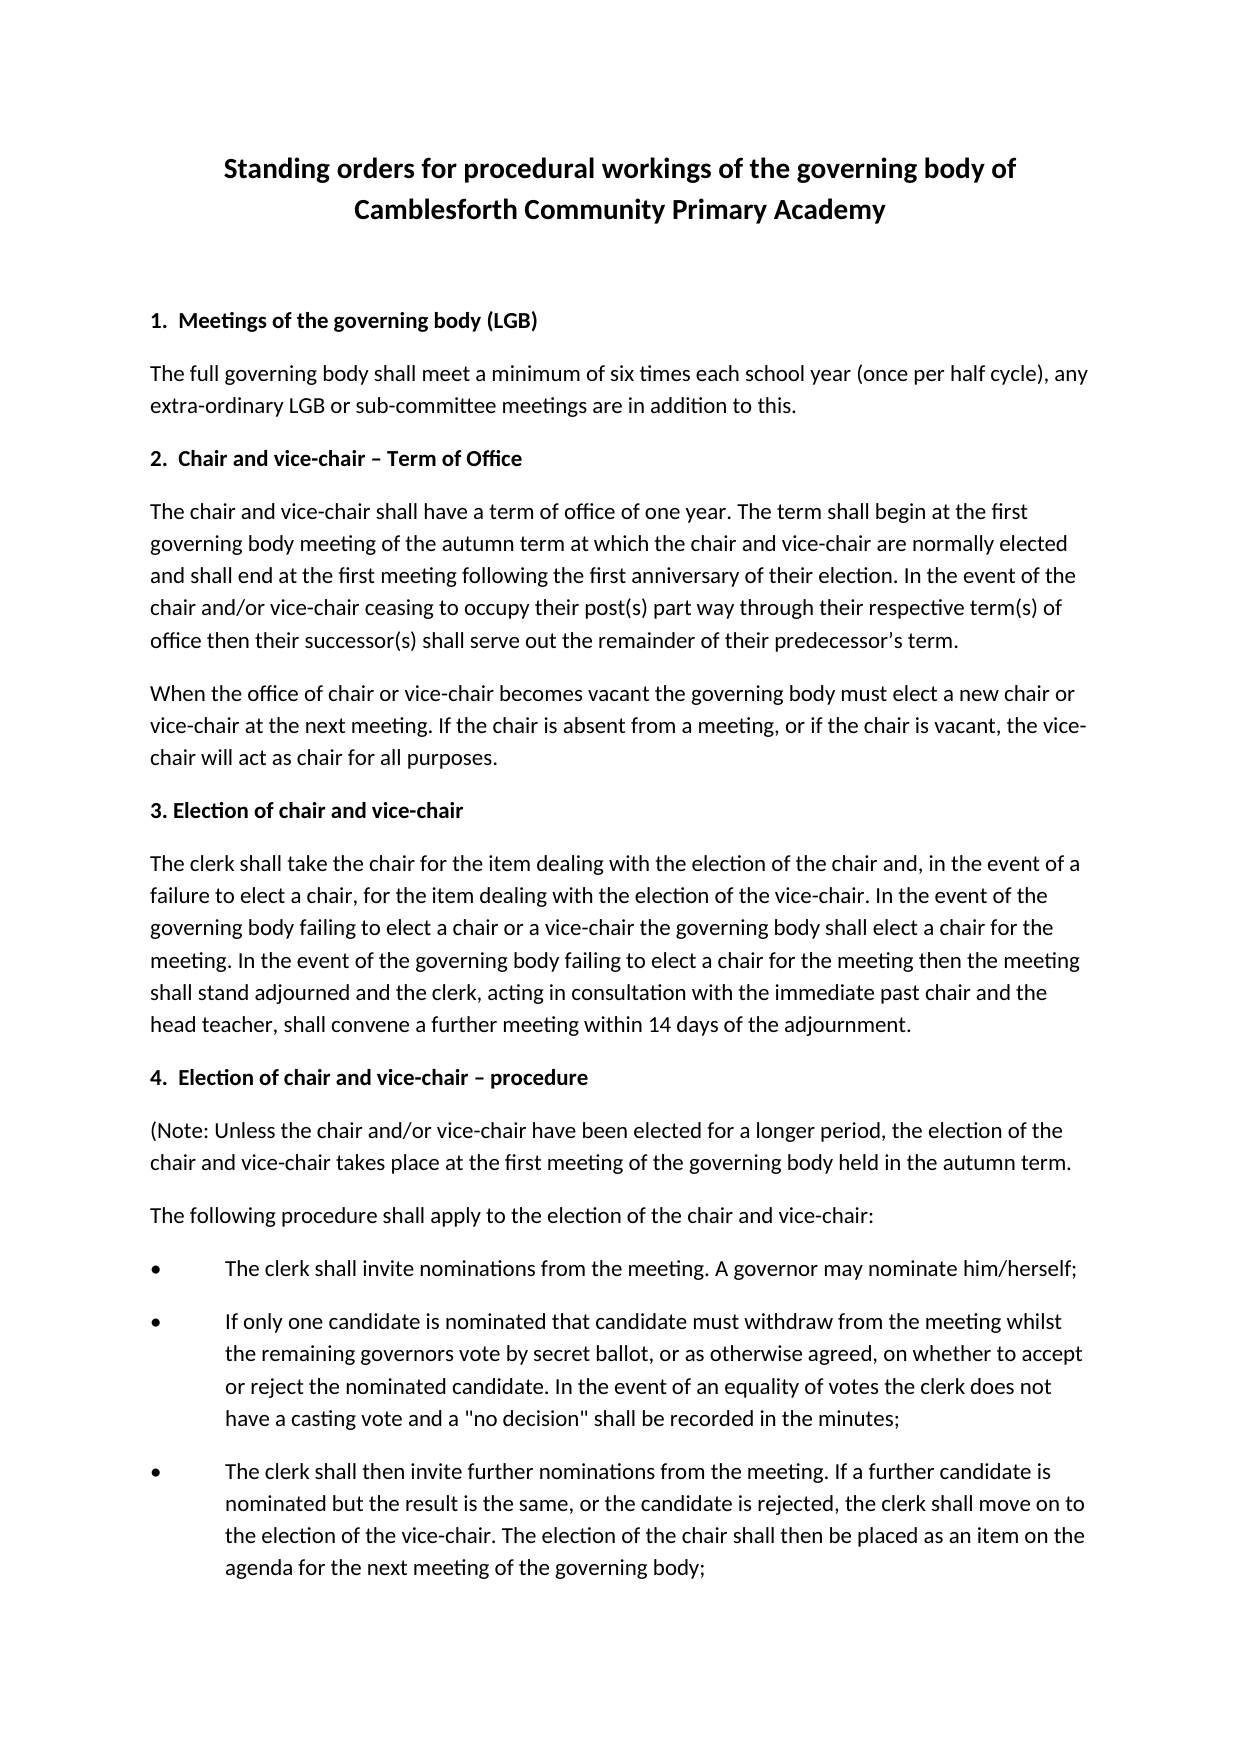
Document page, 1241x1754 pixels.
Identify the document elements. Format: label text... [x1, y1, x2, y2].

text (Note: Unless the chair and/or vice-chair have been elected for a longer period, the election of the chair and vice-chair takes place at the first meeting of the governing body held in the autumn term. [150, 1116, 1090, 1176]
text 3. Election of chair and vice-chair [150, 796, 1090, 824]
text The clerk shall take the chair for the item dealing with the election of the chair and, in the event of a failure to elect a chair, for the item dealing with the election of the vice-chair. In the event of the governing body failing to elect a chair or a vice-chair the governing body shall elect a chair for the meeting. In the event of the governing body failing to elect a chair for the meeting then the meeting shall stand adjourned and the clerk, acting in consultation with the immediate past chair and the head teacher, shall convene a further meeting within 14 days of the adjournment. [150, 849, 1090, 1038]
text 4. Election of chair and vice-chair – procedure [150, 1063, 1090, 1091]
text 1. Meetings of the governing body (LGB) [150, 306, 1090, 334]
text • The clerk shall invite nominations from the meeting. A governor may nominate him/herself; [150, 1254, 1090, 1282]
text Standing orders for procedural workings of the governing body of Camblesforth Community Primary Academy [150, 150, 1090, 227]
text The chair and vice-chair shall have a term of office of one year. The term shall begin at the first governing body meeting of the autumn term at which the chair and vice-chair are normally elected and shall end at the first meeting following the first anniversary of their election. In the event of the chair and/or vice-chair ceasing to occupy their post(s) part way through their respective term(s) of office then their successor(s) shall serve out the remainder of their predecessor’s term. [150, 497, 1090, 654]
text • The clerk shall then invite further nominations from the meeting. If a further candidate is nominated but the result is the same, or the candidate is rejected, the clerk shall move on to the election of the vice-chair. The election of the chair shall then be placed as an item on the agenda for the next meeting of the governing body; [150, 1457, 1090, 1582]
text • If only one candidate is nominated that candidate must withdraw from the meeting whilst the remaining governors vote by secret ballot, or as otherwise agreed, on whether to accept or reject the nominated candidate. In the event of an equality of votes the clerk does not have a casting vote and a "no decision" shall be recorded in the minutes; [150, 1307, 1090, 1432]
text 2. Chair and vice-chair – Term of Office [150, 444, 1090, 472]
text The following procedure shall apply to the election of the chair and vice-chair: [150, 1201, 1090, 1229]
text The full governing body shall meet a minimum of six times each school year (once per half cycle), any extra-ordinary LGB or sub-committee meetings are in addition to this. [150, 359, 1090, 419]
text When the office of chair or vice-chair becomes vacant the governing body must elect a new chair or vice-chair at the next meeting. If the chair is absent from a meeting, or if the chair is vacant, the vice-chair will act as chair for all purposes. [150, 679, 1090, 771]
